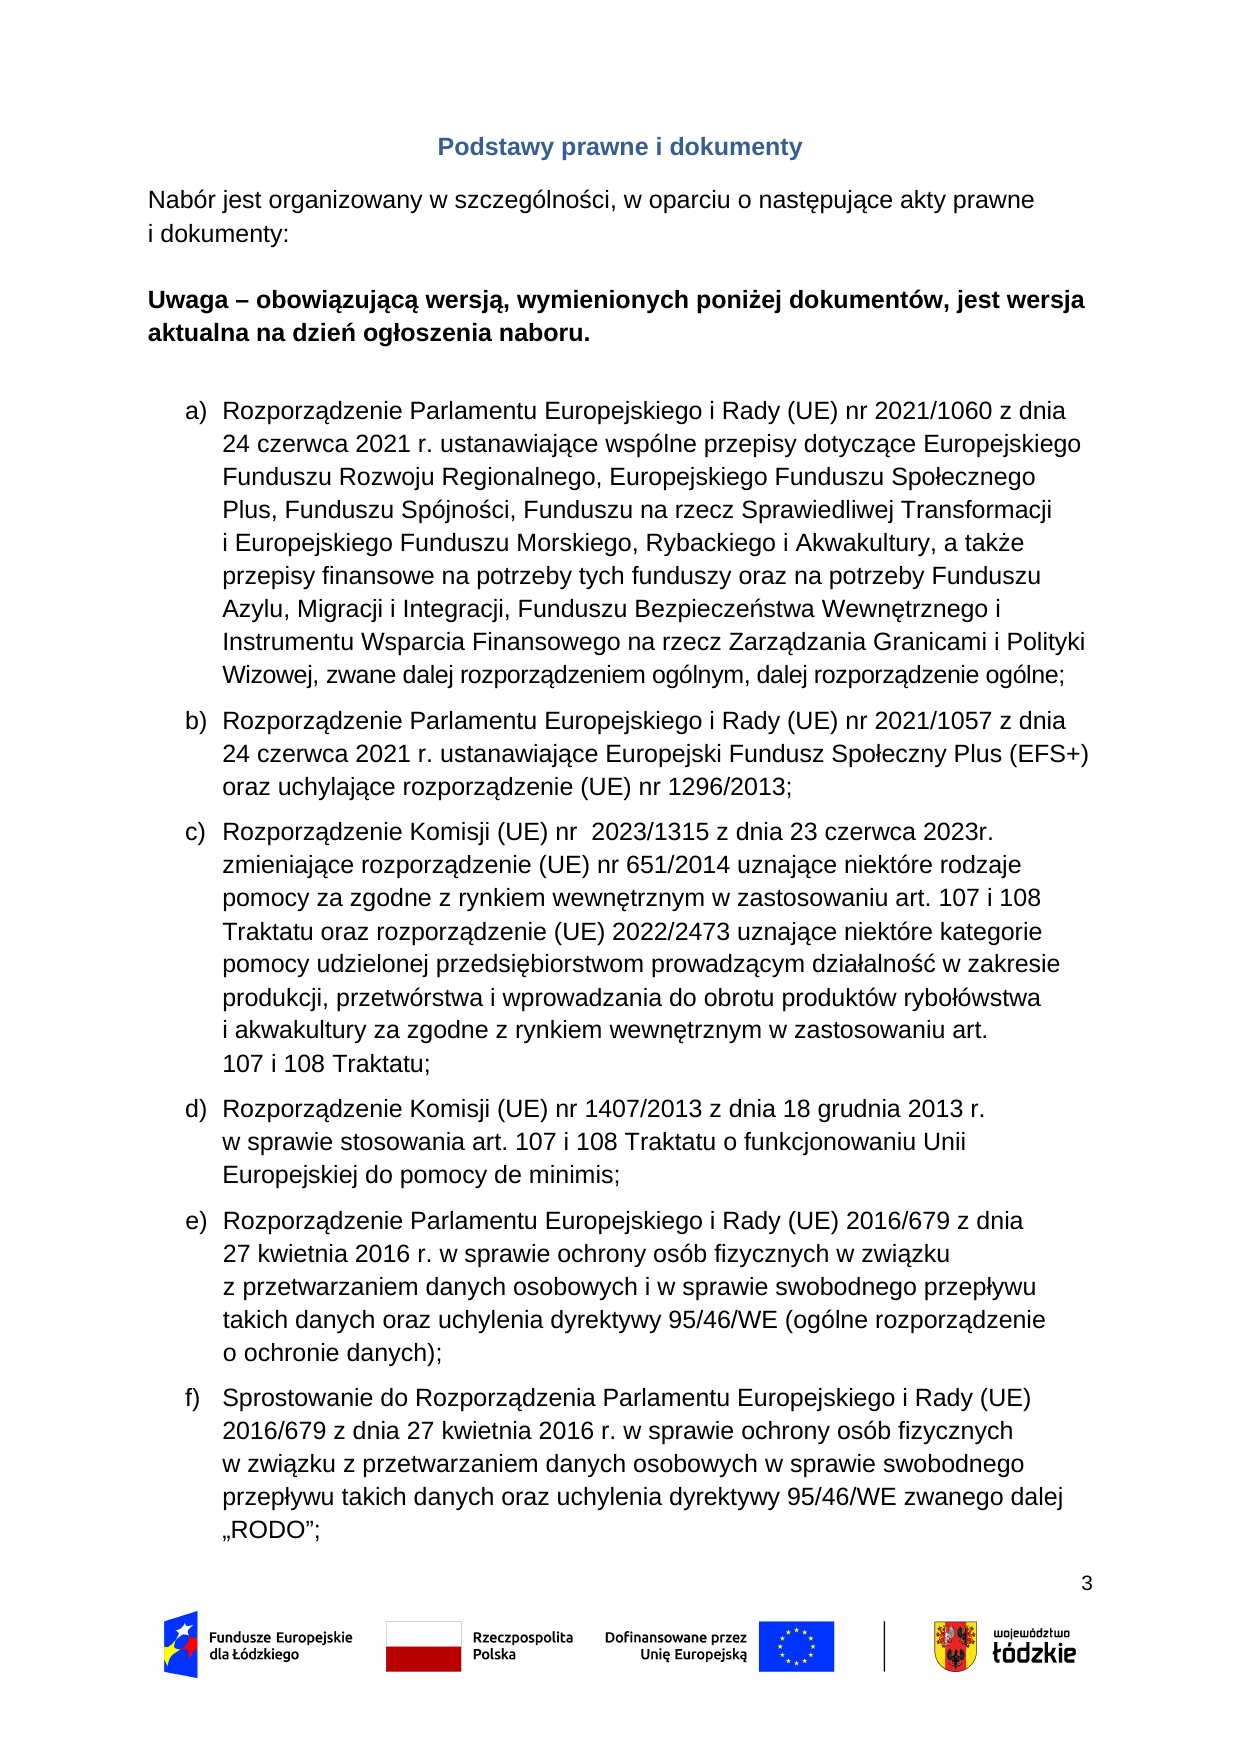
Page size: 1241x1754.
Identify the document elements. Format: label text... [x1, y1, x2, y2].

picture [147, 1594, 1093, 1695]
list Rozporządzenie Parlamentu Europejskiego i Rady (UE) nr 2021/1060 z dnia 24 czerwca 2021 r. ustanawiające wspólne przepisy dotyczące Europejskiego Funduszu Rozwoju Regionalnego, Europejskiego Funduszu Społecznego Plus, Funduszu Spójności, Funduszu na rzecz Sprawiedliwej Transformacji i Europejskiego Funduszu Morskiego, Rybackiego i Akwakultury, a także przepisy finansowe na potrzeby tych funduszy oraz na potrzeby Funduszu Azylu, Migracji i Integracji, Funduszu Bezpieczeństwa Wewnętrznego i Instrumentu Wsparcia Finansowego na rzecz Zarządzania Granicami i Polityki Wizowej, zwane dalej rozporządzeniem ogólnym, dalej rozporządzenie ogólne; [185, 396, 1092, 689]
list Rozporządzenie Komisji (UE) nr 1407/2013 z dnia 18 grudnia 2013 r. w sprawie stosowania art. 107 i 108 Traktatu o funkcjonowaniu Unii Europejskiej do pomocy de minimis; [185, 1094, 1092, 1189]
list Rozporządzenie Komisji (UE) nr 2023/1315 z dnia 23 czerwca 2023r. zmieniające rozporządzenie (UE) nr 651/2014 uznające niektóre rodzaje pomocy za zgodne z rynkiem wewnętrznym w zastosowaniu art. 107 i 108 Traktatu oraz rozporządzenie (UE) 2022/2473 uznające niektóre kategorie pomocy udzielonej przedsiębiorstwom prowadzącym działalność w zakresie produkcji, przetwórstwa i wprowadzania do obrotu produktów rybołówstwa i akwakultury za zgodne z rynkiem wewnętrznym w zastosowaniu art. 107 i 108 Traktatu; [185, 817, 1092, 1077]
text Uwaga – obowiązującą wersją, wymienionych poniżej dokumentów, jest wersja aktualna na dzień ogłoszenia naboru. [148, 284, 1092, 346]
list Rozporządzenie Parlamentu Europejskiego i Rady (UE) 2016/679 z dnia 27 kwietnia 2016 r. w sprawie ochrony osób fizycznych w związku z przetwarzaniem danych osobowych i w sprawie swobodnego przepływu takich danych oraz uchylenia dyrektywy 95/46/WE (ogólne rozporządzenie o ochronie danych); [185, 1206, 1092, 1366]
text Nabór jest organizowany w szczególności, w oparciu o następujące akty prawne i dokumenty: [148, 186, 1092, 247]
list Rozporządzenie Parlamentu Europejskiego i Rady (UE) nr 2021/1057 z dnia 24 czerwca 2021 r. ustanawiające Europejski Fundusz Społeczny Plus (EFS+) oraz uchylające rozporządzenie (UE) nr 1296/2013; [185, 706, 1092, 801]
list Sprostowanie do Rozporządzenia Parlamentu Europejskiego i Rady (UE) 2016/679 z dnia 27 kwietnia 2016 r. w sprawie ochrony osób fizycznych w związku z przetwarzaniem danych osobowych w sprawie swobodnego przepływu takich danych oraz uchylenia dyrektywy 95/46/WE zwanego dalej „RODO”; [185, 1383, 1092, 1544]
subtitle Podstawy prawne i dokumenty [148, 132, 1092, 160]
